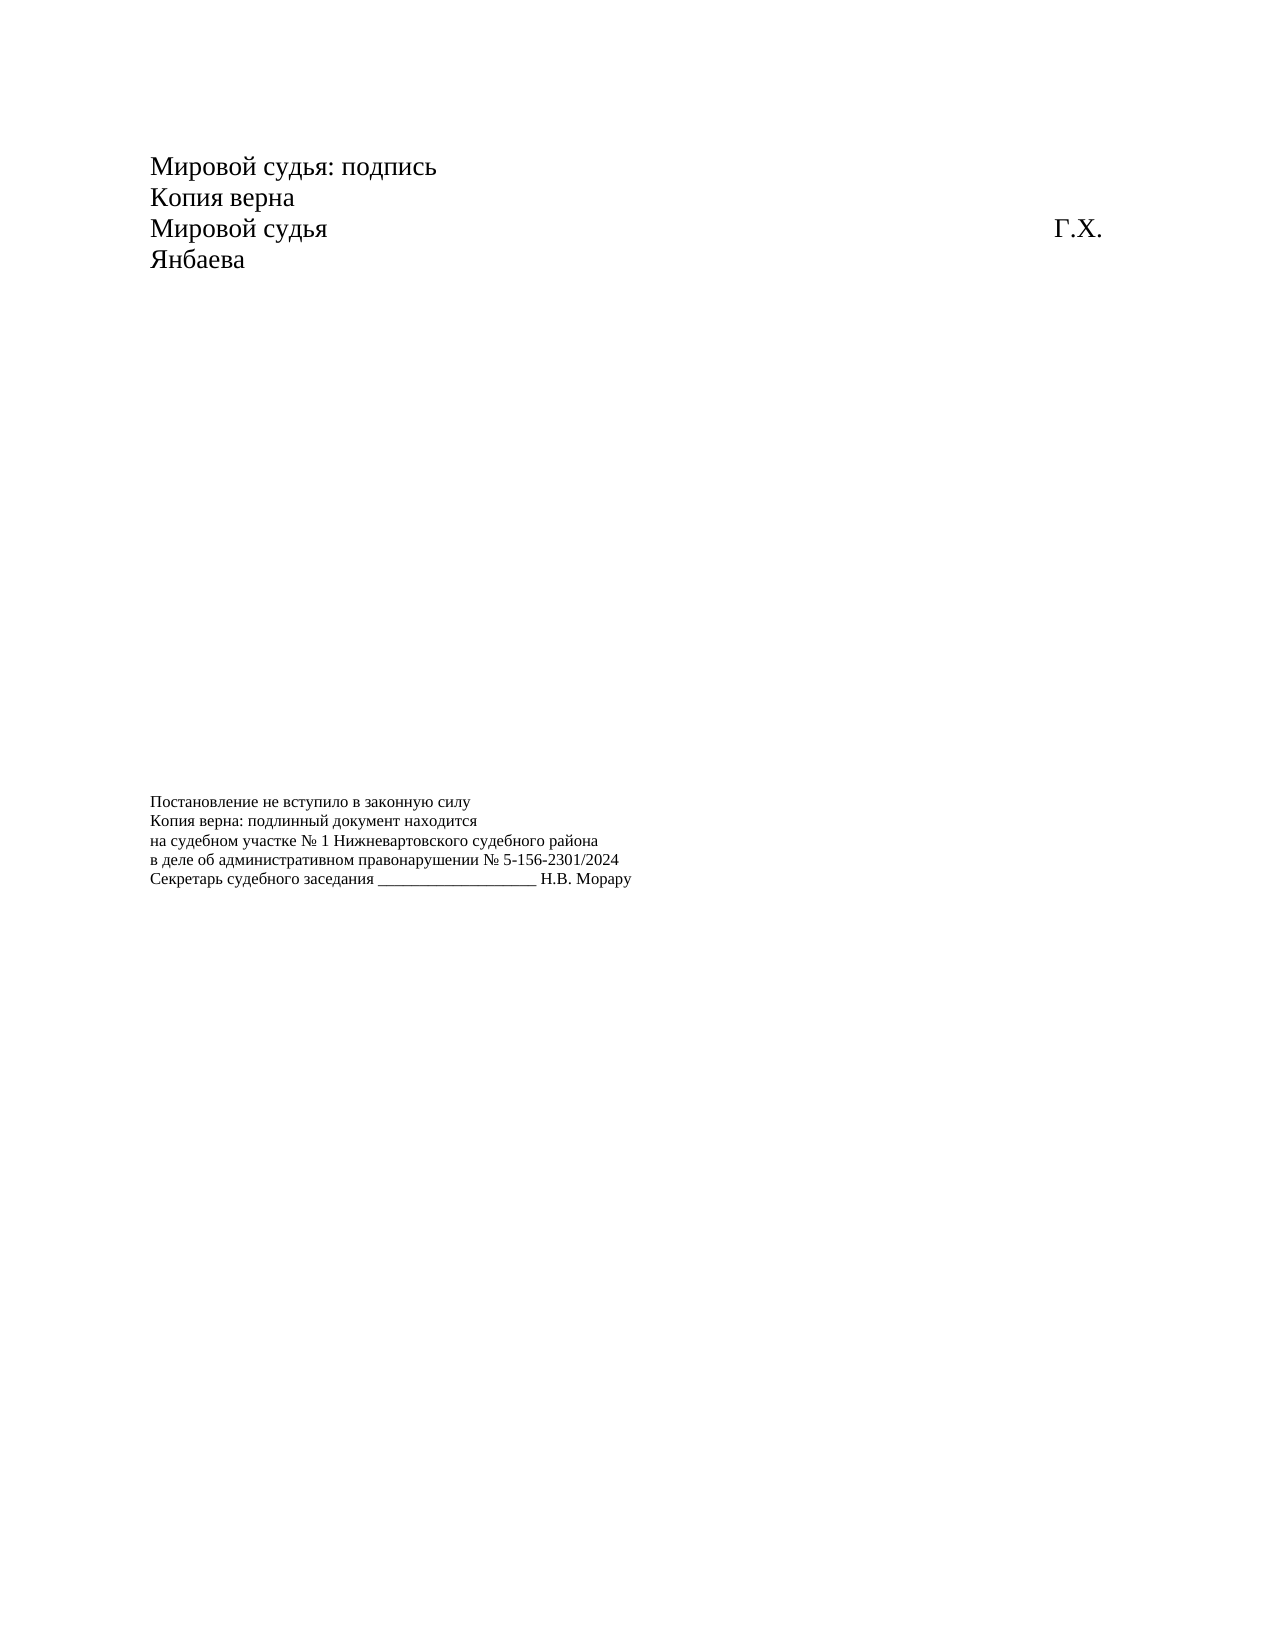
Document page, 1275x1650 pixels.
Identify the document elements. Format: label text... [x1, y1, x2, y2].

text Постановление не вступило в законную силу [150, 792, 1125, 811]
text Копия верна: подлинный документ находится [150, 811, 1125, 830]
text Копия верна [150, 181, 1125, 212]
text Мировой судья: подпись [150, 150, 1125, 181]
text в деле об административном правонарушении № 5-156-2301/2024 [150, 849, 1125, 869]
text на судебном участке № 1 Нижневартовского судебного района [150, 830, 1125, 849]
text Мировой судья Г.Х. Янбаева [150, 212, 1125, 274]
text Секретарь судебного заседания ___________________ Н.В. Морару [150, 869, 1125, 888]
